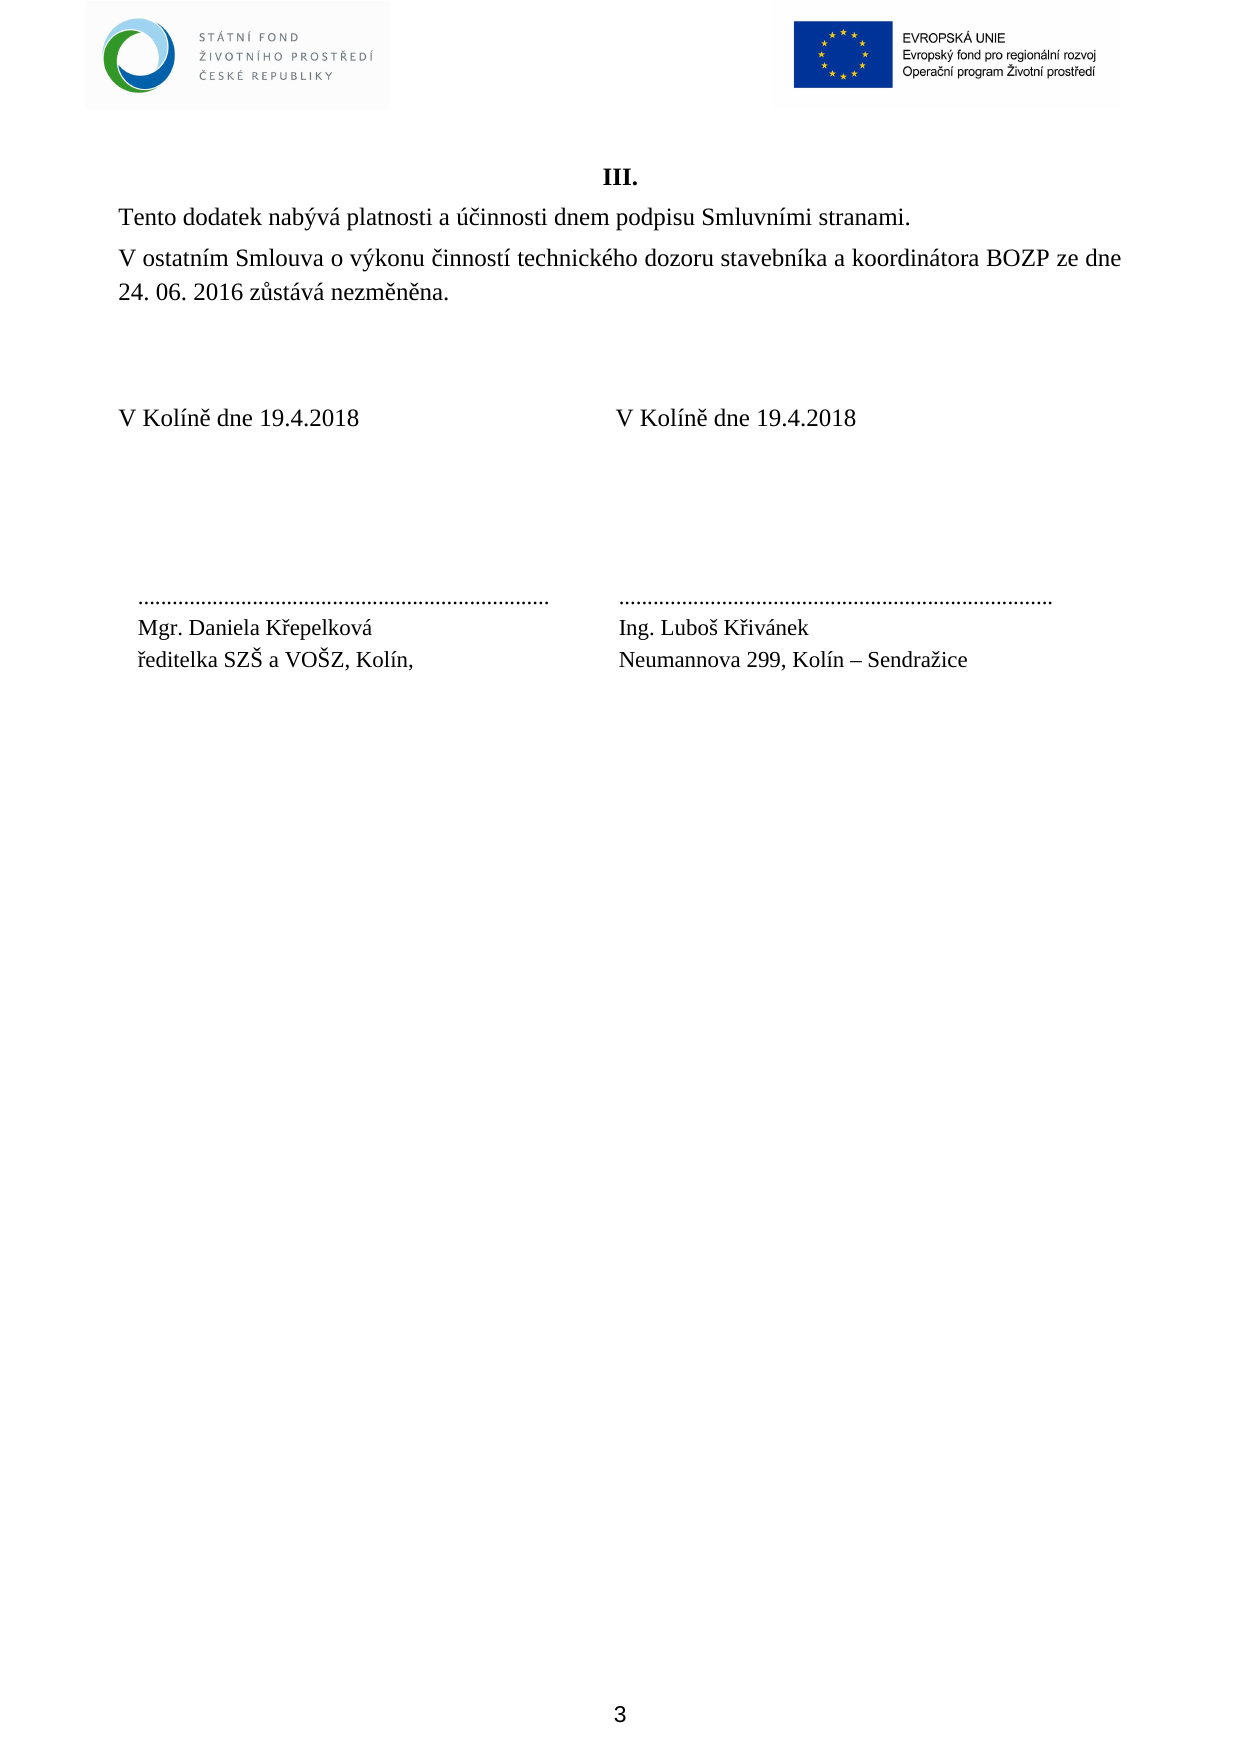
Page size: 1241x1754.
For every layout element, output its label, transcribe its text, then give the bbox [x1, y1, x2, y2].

picture [772, 0, 1123, 110]
table_header ........................................................................ Mgr. Daniela Křepelková ředitelka SZŠ a VOŠZ, Kolín, [126, 583, 607, 709]
picture [85, 1, 390, 110]
text Tento dodatek nabývá platnosti a účinnosti dnem podpisu Smluvními stranami. [118, 202, 1122, 231]
text III. [118, 162, 1122, 191]
table_header ............................................................................ Ing. Luboš Křivánek Neumannova 299, Kolín – Sendražice [607, 583, 1114, 709]
text V Kolíně dne 19.4.2018 V Kolíně dne 19.4.2018 [118, 403, 1122, 432]
text V ostatním Smlouva o výkonu činností technického dozoru stavebníka a koordinátora BOZP ze dne 24. 06. 2016 zůstává nezměněna. [118, 243, 1122, 306]
